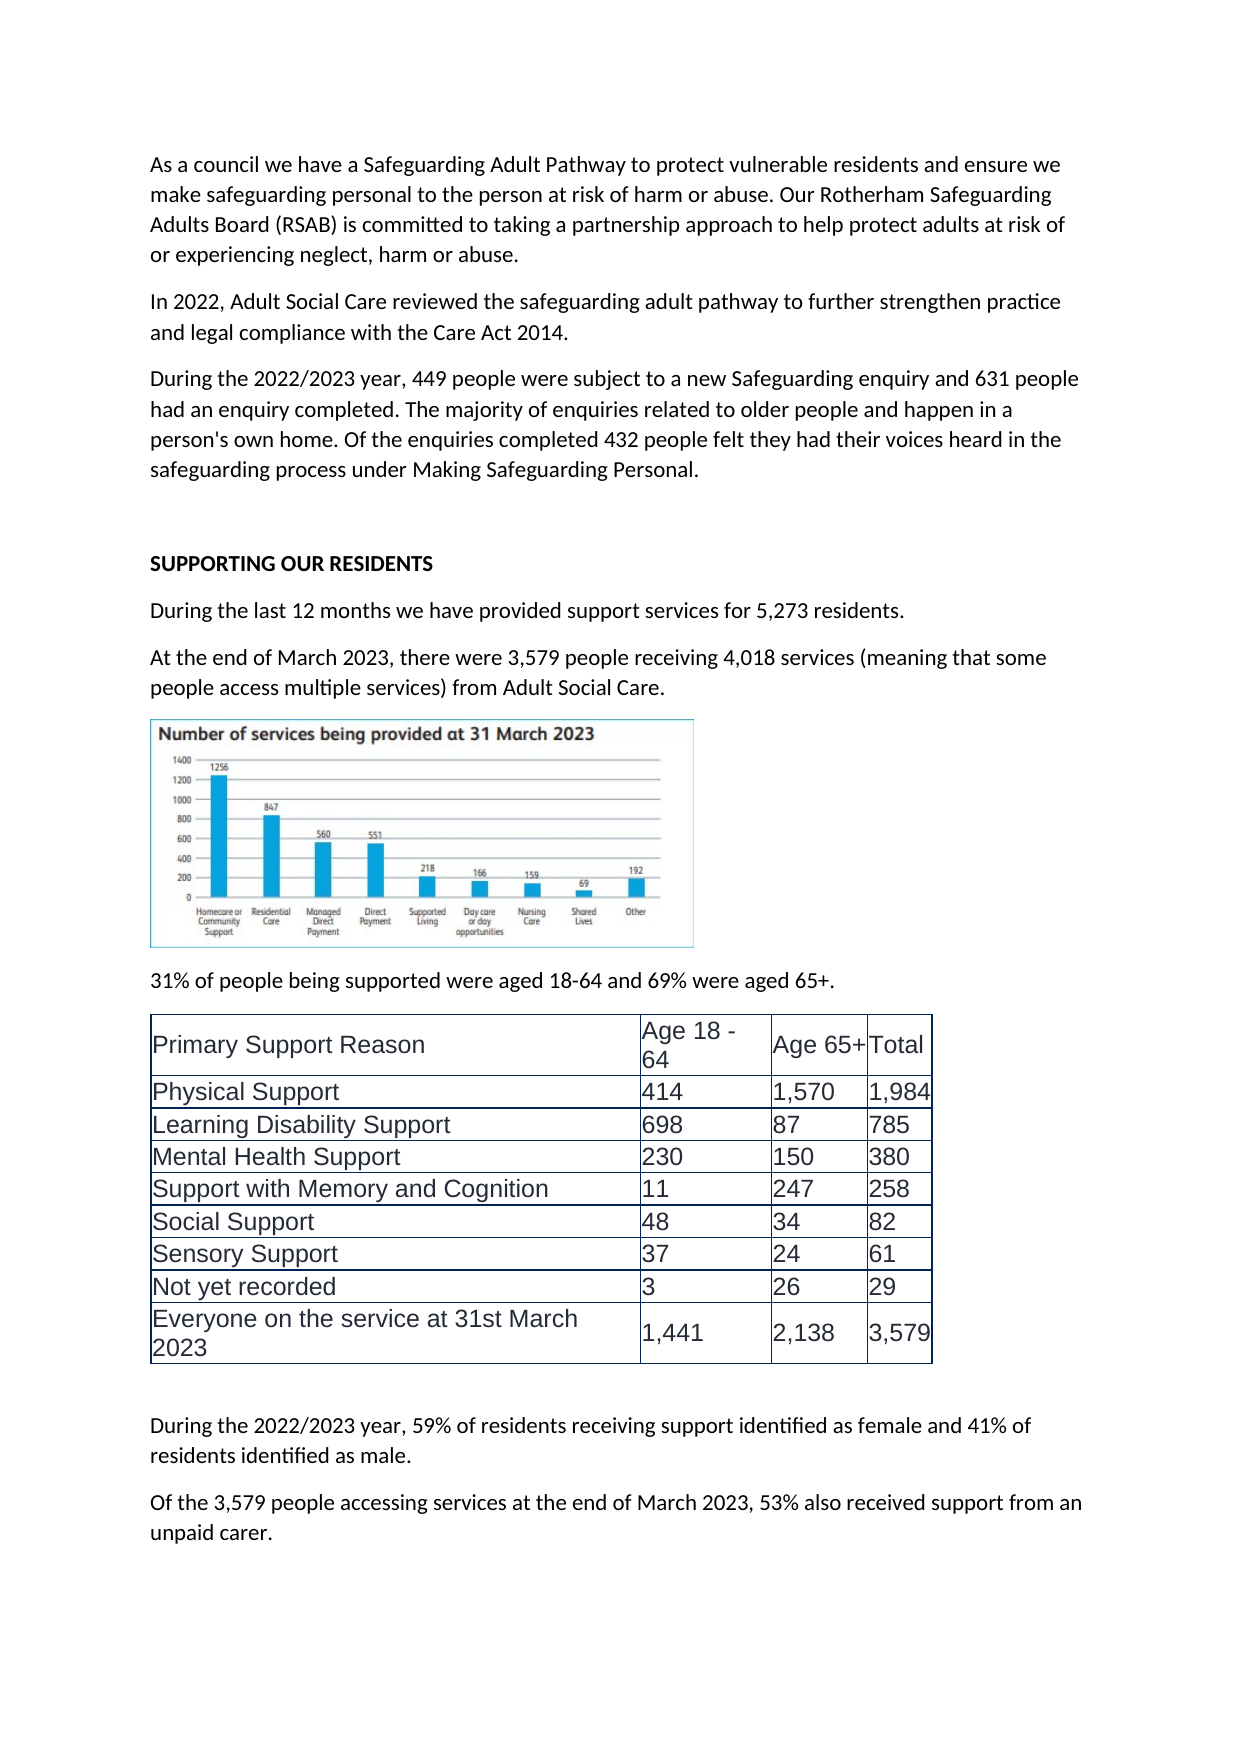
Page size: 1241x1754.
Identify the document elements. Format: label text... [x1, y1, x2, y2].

table_cell 247 [772, 1173, 867, 1204]
table_cell Support with Memory and Cognition [152, 1173, 640, 1204]
table_cell 82 [868, 1206, 931, 1237]
table_cell 34 [772, 1206, 867, 1237]
text At the end of March 2023, there were 3,579 people receiving 4,018 services (meaning that some people access multiple services) from Adult Social Care. [150, 643, 1090, 701]
text 31% of people being supported were aged 18-64 and 69% were aged 65+. [150, 967, 1090, 995]
picture [150, 719, 694, 948]
text During the 2022/2023 year, 449 people were subject to a new Safeguarding enquiry and 631 people had an enquiry completed. The majority of enquiries related to older people and happen in a person's own home. Of the enquiries completed 432 people felt they had their voices heard in the safeguarding process under Making Safeguarding Personal. [150, 364, 1090, 483]
table_cell 11 [641, 1173, 771, 1204]
table_cell 230 [641, 1141, 771, 1172]
table_cell Mental Health Support [152, 1141, 640, 1172]
table_cell 1,984 [868, 1076, 931, 1107]
table_cell 3 [641, 1271, 771, 1301]
table_cell 2,138 [772, 1303, 867, 1363]
table_header Age 65+ [772, 1015, 867, 1075]
table_cell 380 [868, 1141, 931, 1172]
table_cell Sensory Support [152, 1238, 640, 1269]
table_cell 698 [641, 1109, 771, 1139]
table_cell Physical Support [152, 1076, 640, 1107]
table_cell 3,579 [868, 1303, 931, 1363]
text During the last 12 months we have provided support services for 5,273 residents. [150, 596, 1090, 624]
table_cell 150 [772, 1141, 867, 1172]
table_cell 37 [641, 1238, 771, 1269]
text Of the 3,579 people accessing services at the end of March 2023, 53% also received support from an unpaid carer. [150, 1488, 1090, 1546]
table_header Primary Support Reason [152, 1015, 640, 1075]
text SUPPORTING OUR RESIDENTS [150, 549, 1090, 577]
table_cell 61 [868, 1238, 931, 1269]
text In 2022, Adult Social Care reviewed the safeguarding adult pathway to further strengthen practice and legal compliance with the Care Act 2014. [150, 287, 1090, 346]
table_cell 414 [641, 1076, 771, 1107]
table_cell 1,570 [772, 1076, 867, 1107]
table_header Total [868, 1015, 931, 1075]
table_cell 87 [772, 1109, 867, 1139]
table_cell Everyone on the service at 31st March 2023 [152, 1303, 640, 1363]
table_cell Learning Disability Support [152, 1109, 640, 1139]
table_cell Social Support [152, 1206, 640, 1237]
table_cell 785 [868, 1109, 931, 1139]
text As a council we have a Safeguarding Adult Pathway to protect vulnerable residents and ensure we make safeguarding personal to the person at risk of harm or abuse. Our Rotherham Safeguarding Adults Board (RSAB) is committed to taking a partnership approach to help protect adults at risk of or experiencing neglect, harm or abuse. [150, 150, 1090, 269]
text During the 2022/2023 year, 59% of residents receiving support identified as female and 41% of residents identified as male. [150, 1411, 1090, 1469]
table_cell Not yet recorded [152, 1271, 640, 1301]
table_cell 26 [772, 1271, 867, 1301]
table_cell 258 [868, 1173, 931, 1204]
table_cell 24 [772, 1238, 867, 1269]
table_cell 48 [641, 1206, 771, 1237]
table_cell 29 [868, 1271, 931, 1301]
table_cell 1,441 [641, 1303, 771, 1363]
table_header Age 18 - 64 [641, 1015, 771, 1075]
